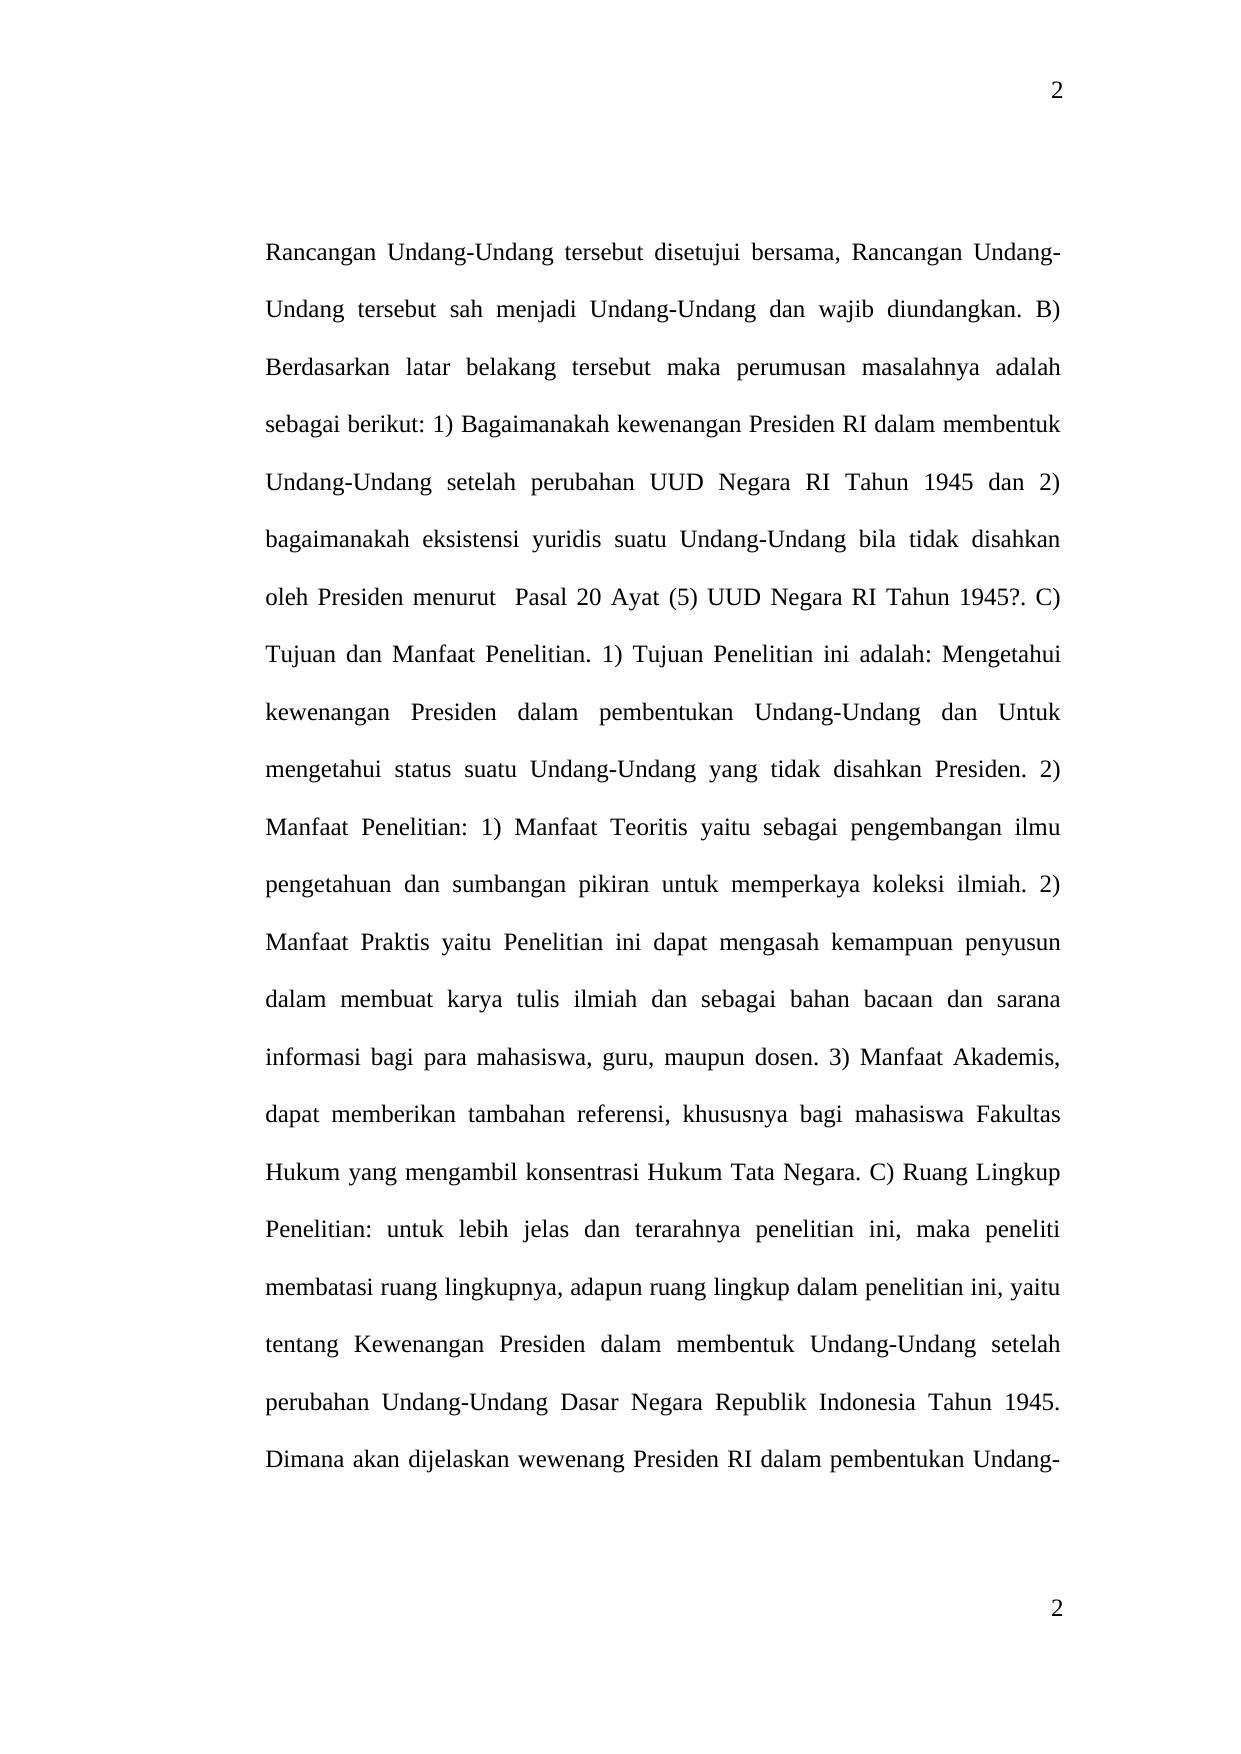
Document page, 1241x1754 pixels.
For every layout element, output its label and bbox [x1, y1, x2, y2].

text [265, 237, 1061, 1473]
